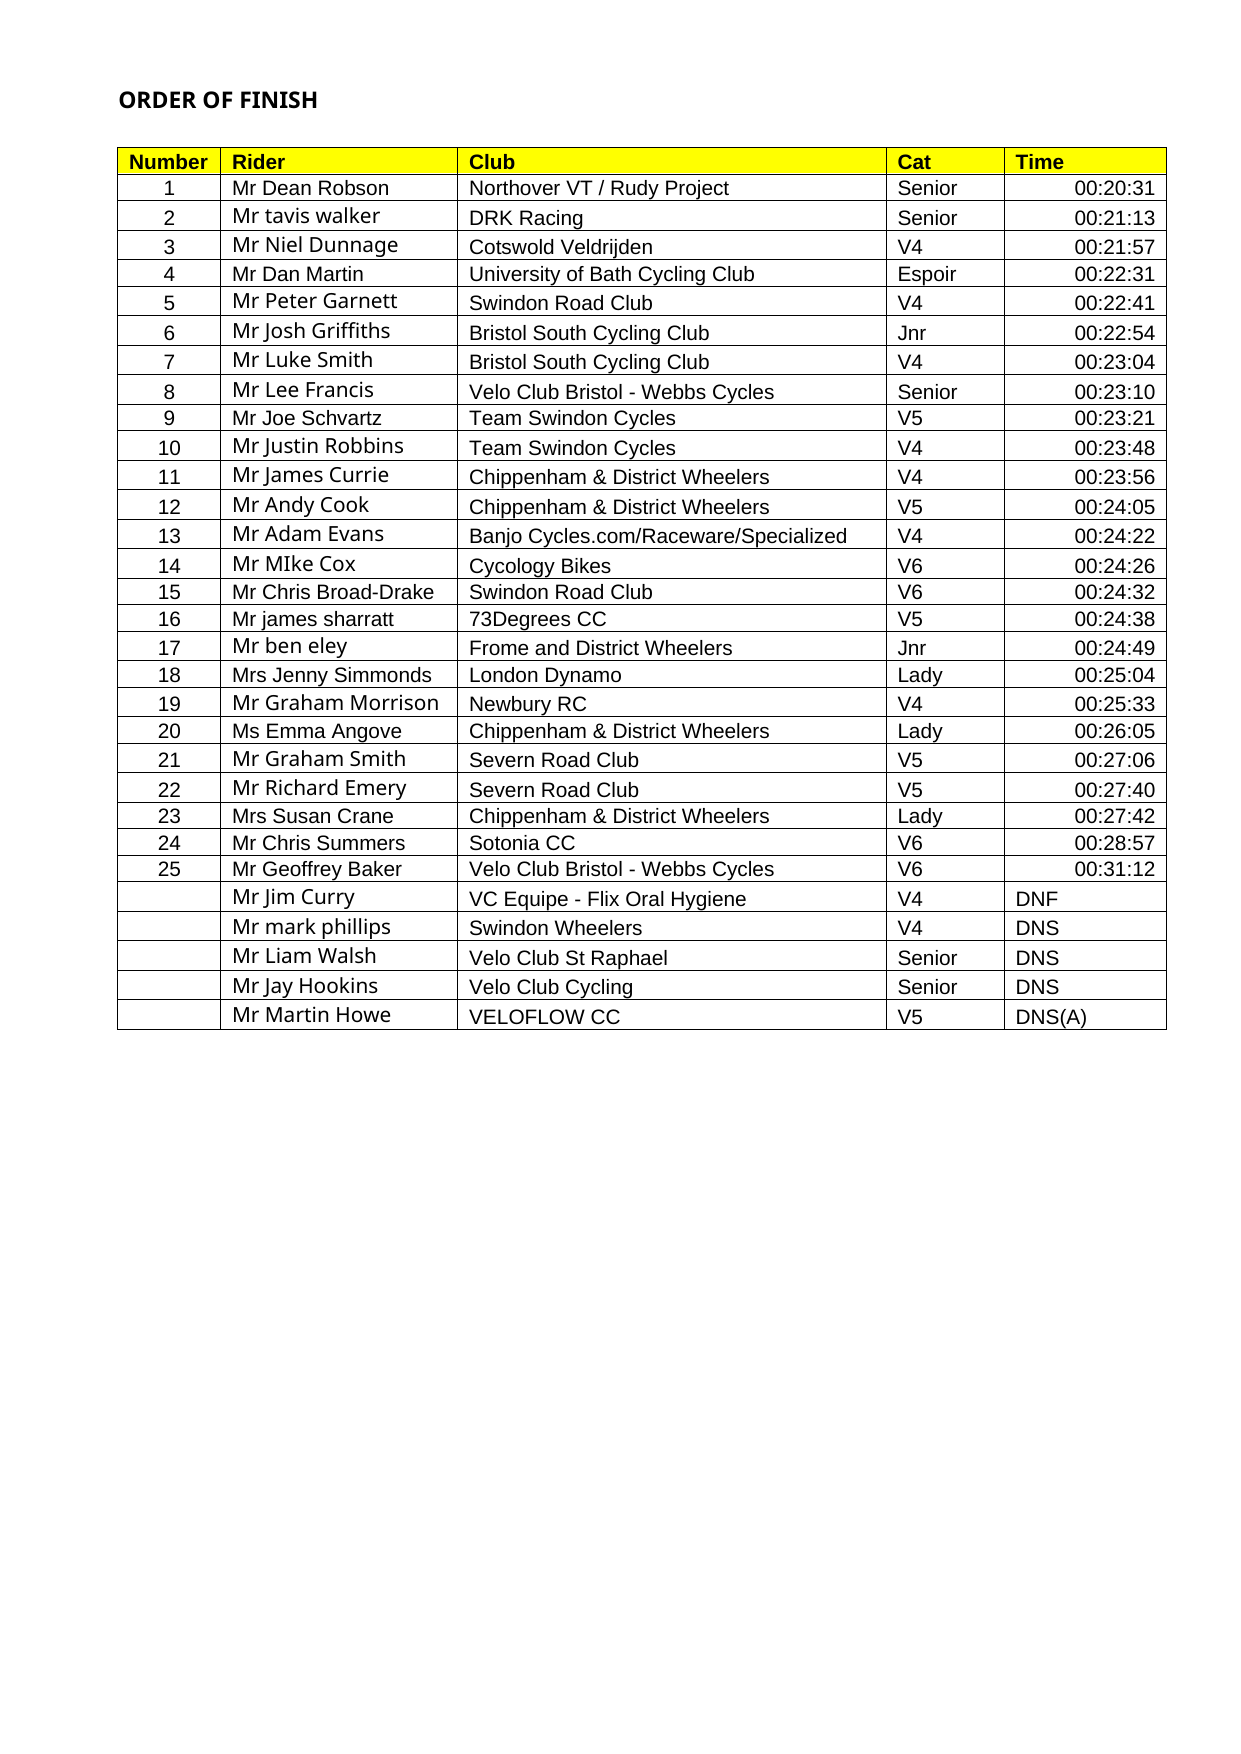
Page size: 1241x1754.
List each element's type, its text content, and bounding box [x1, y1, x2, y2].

table_cell 6 [118, 316, 220, 344]
table_cell Velo Club St Raphael [458, 941, 886, 970]
table_cell Senior [887, 175, 1004, 200]
table_header Time [1005, 148, 1166, 173]
table_cell Northover VT / Rudy Project [458, 175, 886, 200]
table_cell 73Degrees CC [458, 605, 886, 631]
table_cell Swindon Road Club [458, 579, 886, 604]
table_cell Velo Club Cycling [458, 971, 886, 999]
table_cell DNS [1005, 941, 1166, 970]
table_cell Senior [887, 375, 1004, 403]
table_cell V4 [887, 231, 1004, 259]
table_cell [118, 941, 220, 970]
table_cell Mr Martin Howe [221, 1000, 457, 1029]
table_cell V4 [887, 912, 1004, 940]
table_cell DNS [1005, 971, 1166, 999]
table_cell London Dynamo [458, 661, 886, 687]
table_cell 00:25:33 [1005, 688, 1166, 716]
table_cell Mr james sharratt [221, 605, 457, 631]
table_cell Senior [887, 971, 1004, 999]
table_cell Mr Dean Robson [221, 175, 457, 200]
table_cell 24 [118, 829, 220, 855]
table_cell Bristol South Cycling Club [458, 346, 886, 374]
table_cell 00:24:05 [1005, 490, 1166, 518]
table_cell Banjo Cycles.com/Raceware/Specialized [458, 520, 886, 548]
table_cell 00:23:10 [1005, 375, 1166, 403]
table_cell [118, 971, 220, 999]
table_cell Mr Lee Francis [221, 375, 457, 403]
table_cell DNS(A) [1005, 1000, 1166, 1029]
table_cell V5 [887, 490, 1004, 518]
table_cell 00:20:31 [1005, 175, 1166, 200]
table_cell Chippenham & District Wheelers [458, 490, 886, 518]
table_cell 7 [118, 346, 220, 374]
table_cell V4 [887, 431, 1004, 459]
table_cell 25 [118, 856, 220, 881]
table_cell Mr Chris Summers [221, 829, 457, 855]
table_cell 5 [118, 287, 220, 315]
table_cell V6 [887, 579, 1004, 604]
table_cell Mr Liam Walsh [221, 941, 457, 970]
table_cell 00:23:56 [1005, 461, 1166, 489]
table_cell Newbury RC [458, 688, 886, 716]
table_cell V4 [887, 688, 1004, 716]
table_cell Bristol South Cycling Club [458, 316, 886, 344]
table_cell 00:24:38 [1005, 605, 1166, 631]
table_cell Mr Chris Broad-Drake [221, 579, 457, 604]
table_cell 00:22:31 [1005, 260, 1166, 286]
table_cell 1 [118, 175, 220, 200]
table_cell 17 [118, 632, 220, 660]
table_cell V4 [887, 461, 1004, 489]
table_cell 00:27:40 [1005, 773, 1166, 802]
table_cell 21 [118, 744, 220, 772]
table_cell 18 [118, 661, 220, 687]
table_cell Senior [887, 201, 1004, 229]
table_cell Jnr [887, 316, 1004, 344]
table_cell 20 [118, 717, 220, 743]
table_cell 2 [118, 201, 220, 229]
table_cell Jnr [887, 632, 1004, 660]
table_cell 00:27:42 [1005, 803, 1166, 828]
table_cell Mr Graham Morrison [221, 688, 457, 716]
table_cell VC Equipe - Flix Oral Hygiene [458, 882, 886, 911]
table_cell 00:21:57 [1005, 231, 1166, 259]
table_cell Espoir [887, 260, 1004, 286]
table_cell V6 [887, 829, 1004, 855]
table_cell Mr Geoffrey Baker [221, 856, 457, 881]
table_cell 22 [118, 773, 220, 802]
table_cell Mr Andy Cook [221, 490, 457, 518]
table_cell Lady [887, 717, 1004, 743]
table_cell V4 [887, 287, 1004, 315]
table_cell V4 [887, 882, 1004, 911]
table_cell Cotswold Veldrijden [458, 231, 886, 259]
table_cell 00:24:26 [1005, 549, 1166, 577]
table_cell 00:24:22 [1005, 520, 1166, 548]
table_cell 00:25:04 [1005, 661, 1166, 687]
table_cell 00:21:13 [1005, 201, 1166, 229]
table_cell V4 [887, 346, 1004, 374]
table_cell Mr Luke Smith [221, 346, 457, 374]
table_cell Sotonia CC [458, 829, 886, 855]
table_cell 00:27:06 [1005, 744, 1166, 772]
table_cell Lady [887, 661, 1004, 687]
table_cell [118, 882, 220, 911]
table_cell 10 [118, 431, 220, 459]
table_cell [118, 1000, 220, 1029]
table_cell DRK Racing [458, 201, 886, 229]
table_header Club [458, 148, 886, 173]
table_cell Chippenham & District Wheelers [458, 803, 886, 828]
table_cell 00:22:41 [1005, 287, 1166, 315]
table_cell Cycology Bikes [458, 549, 886, 577]
table_cell 23 [118, 803, 220, 828]
table_cell 00:23:21 [1005, 405, 1166, 430]
table_cell Mr Graham Smith [221, 744, 457, 772]
table_cell University of Bath Cycling Club [458, 260, 886, 286]
table_cell Chippenham & District Wheelers [458, 717, 886, 743]
table_cell 9 [118, 405, 220, 430]
table_cell 00:26:05 [1005, 717, 1166, 743]
table_cell Severn Road Club [458, 744, 886, 772]
table_cell Swindon Road Club [458, 287, 886, 315]
table_cell V6 [887, 549, 1004, 577]
table_cell 00:24:49 [1005, 632, 1166, 660]
table_cell V5 [887, 605, 1004, 631]
table_cell 3 [118, 231, 220, 259]
table_cell DNF [1005, 882, 1166, 911]
table_cell Mr Niel Dunnage [221, 231, 457, 259]
table_cell V5 [887, 773, 1004, 802]
table_cell Mr Jay Hookins [221, 971, 457, 999]
table_cell Mr Dan Martin [221, 260, 457, 286]
text ORDER OF FINISH [118, 84, 1122, 116]
table_header Cat [887, 148, 1004, 173]
table_cell Velo Club Bristol - Webbs Cycles [458, 375, 886, 403]
table_cell 00:24:32 [1005, 579, 1166, 604]
table_cell 00:28:57 [1005, 829, 1166, 855]
table_cell V6 [887, 856, 1004, 881]
table_cell 8 [118, 375, 220, 403]
table_cell V4 [887, 520, 1004, 548]
table_cell 00:31:12 [1005, 856, 1166, 881]
table_cell Mr Peter Garnett [221, 287, 457, 315]
table_cell V5 [887, 405, 1004, 430]
table_cell Mr James Currie [221, 461, 457, 489]
table_cell 15 [118, 579, 220, 604]
table_cell Chippenham & District Wheelers [458, 461, 886, 489]
table_cell Ms Emma Angove [221, 717, 457, 743]
table_cell Senior [887, 941, 1004, 970]
table_cell Team Swindon Cycles [458, 431, 886, 459]
table_cell Mr Adam Evans [221, 520, 457, 548]
table_cell Mr Joe Schvartz [221, 405, 457, 430]
table_cell Mr MIke Cox [221, 549, 457, 577]
table_cell 19 [118, 688, 220, 716]
table_header Number [118, 148, 220, 173]
table_cell 16 [118, 605, 220, 631]
table_cell Mr tavis walker [221, 201, 457, 229]
table_header Rider [221, 148, 457, 173]
table_cell Mrs Jenny Simmonds [221, 661, 457, 687]
table_cell Velo Club Bristol - Webbs Cycles [458, 856, 886, 881]
table_cell V5 [887, 1000, 1004, 1029]
table_cell Mr Jim Curry [221, 882, 457, 911]
table_cell Team Swindon Cycles [458, 405, 886, 430]
table_cell 4 [118, 260, 220, 286]
table_cell VELOFLOW CC [458, 1000, 886, 1029]
table_cell 00:22:54 [1005, 316, 1166, 344]
table_cell Swindon Wheelers [458, 912, 886, 940]
table_cell 14 [118, 549, 220, 577]
table_cell Mr mark phillips [221, 912, 457, 940]
table_cell 12 [118, 490, 220, 518]
table_cell Mrs Susan Crane [221, 803, 457, 828]
table_cell Lady [887, 803, 1004, 828]
table_cell Mr Josh Griffiths [221, 316, 457, 344]
table_cell Severn Road Club [458, 773, 886, 802]
table_cell 11 [118, 461, 220, 489]
table_cell Mr Justin Robbins [221, 431, 457, 459]
table_cell Frome and District Wheelers [458, 632, 886, 660]
table_cell V5 [887, 744, 1004, 772]
table_cell Mr Richard Emery [221, 773, 457, 802]
table_cell [118, 912, 220, 940]
table_cell 00:23:04 [1005, 346, 1166, 374]
table_cell 13 [118, 520, 220, 548]
table_cell Mr ben eley [221, 632, 457, 660]
table_cell 00:23:48 [1005, 431, 1166, 459]
table_cell DNS [1005, 912, 1166, 940]
